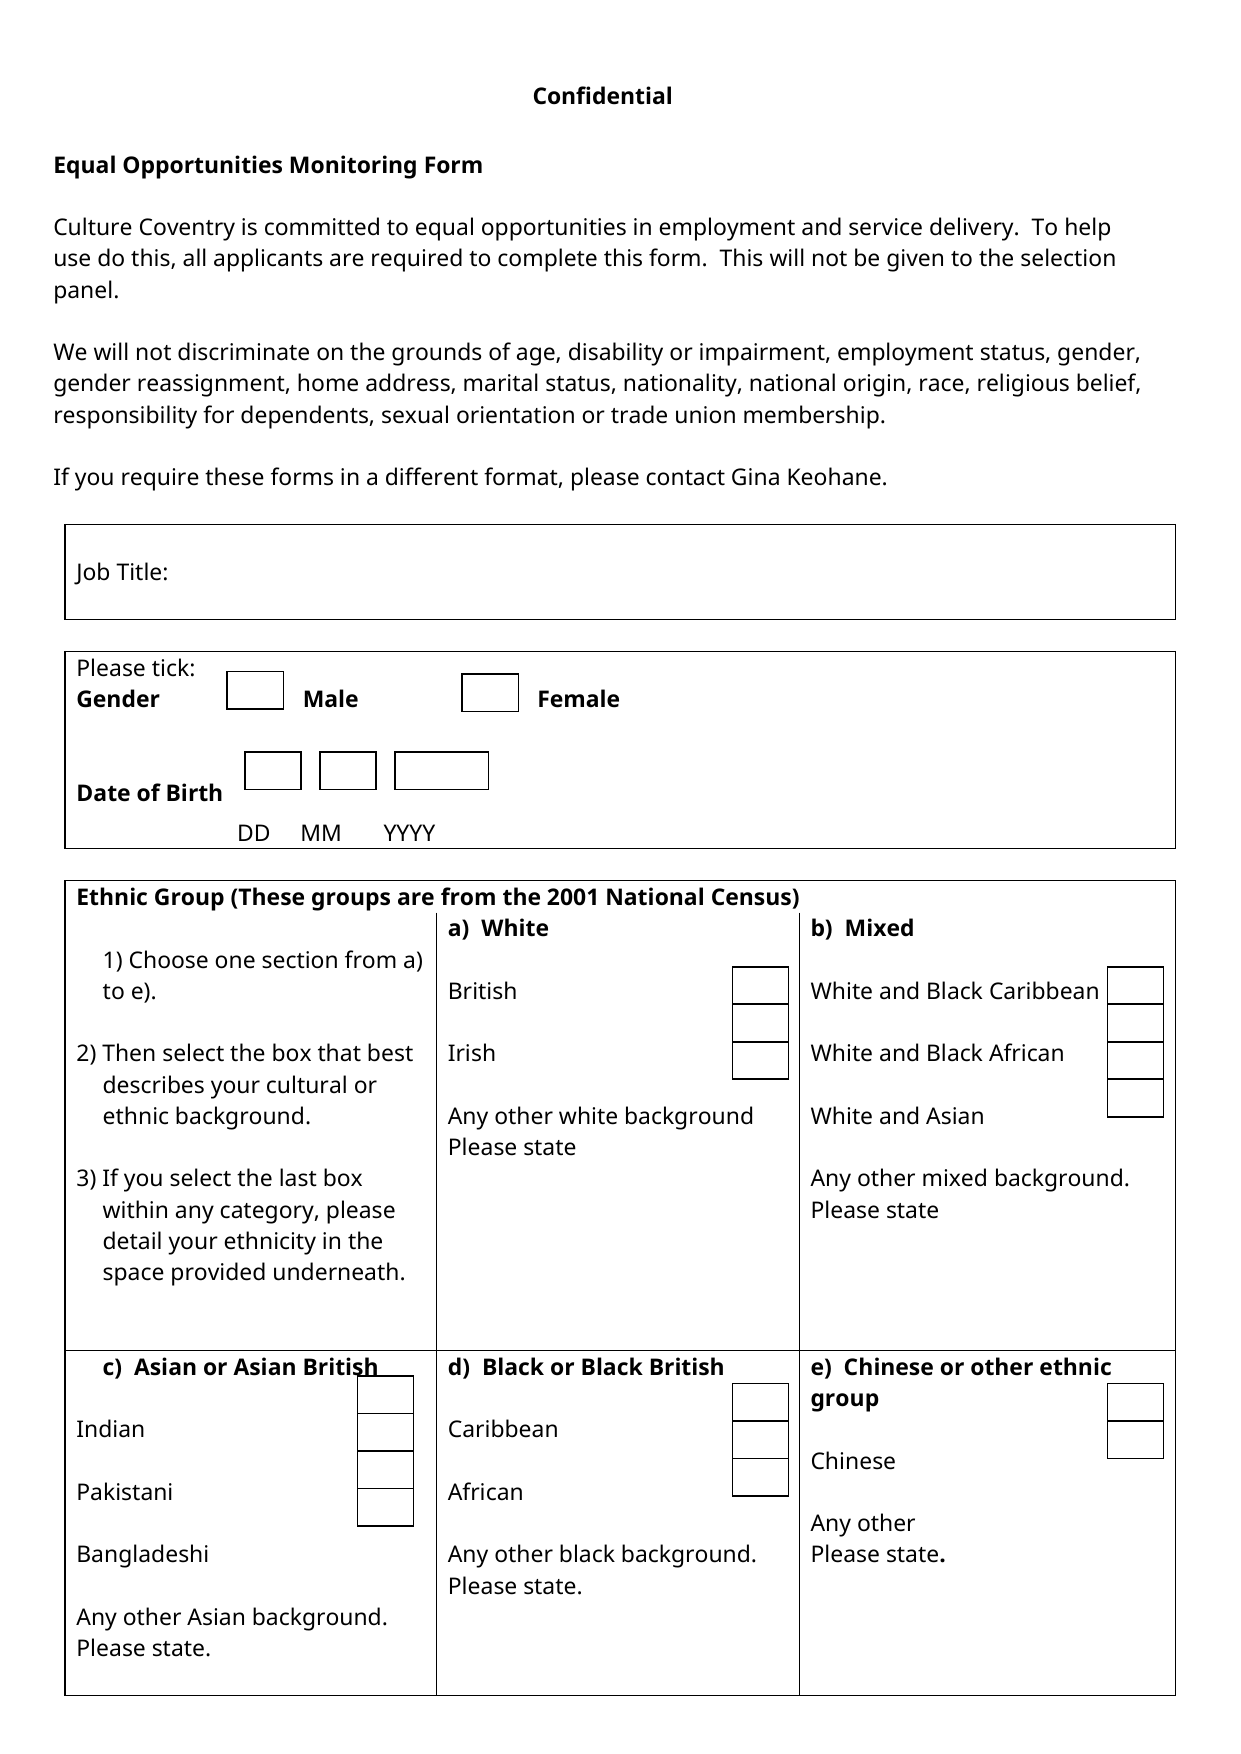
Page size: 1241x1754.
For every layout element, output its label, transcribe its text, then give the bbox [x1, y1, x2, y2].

table_cell d) Black or Black British Caribbean African Any other black background. Please state. [437, 1351, 799, 1695]
text Confidential [53, 80, 1152, 111]
text If you require these forms in a different format, please contact Gina Keohane. [53, 461, 1152, 492]
text Culture Coventry is committed to equal opportunities in employment and service delivery. To help use do this, all applicants are required to complete this form. This will not be given to the selection panel. [53, 211, 1152, 305]
table_cell e) Chinese or other ethnic group Chinese Any other Please state. [800, 1351, 1175, 1695]
table_cell b) Mixed White and Black Caribbean White and Black African White and Asian Any other mixed background. Please state [800, 913, 1175, 1350]
text Equal Opportunities Monitoring Form [53, 149, 1152, 180]
table_cell c) Asian or Asian British Indian Pakistani Bangladeshi Any other Asian background. Please state. [66, 1351, 436, 1695]
table_header Please tick: Gender Male Female Date of Birth DD MM YYYY [66, 652, 1175, 848]
table_header Ethnic Group (These groups are from the 2001 National Census) [66, 881, 1175, 912]
text We will not discriminate on the grounds of age, disability or impairment, employment status, gender, gender reassignment, home address, marital status, nationality, national origin, race, religious belief, responsibility for dependents, sexual orientation or trade union membership. [53, 336, 1152, 430]
table_header Job Title: [66, 525, 1175, 618]
table_cell a) White British Irish Any other white background Please state [437, 913, 799, 1350]
table_cell 1) Choose one section from a) to e). 2) Then select the box that best describes your cultural or ethnic background. 3) If you select the last box within any category, please detail your ethnicity in the space provided underneath. [66, 913, 436, 1350]
